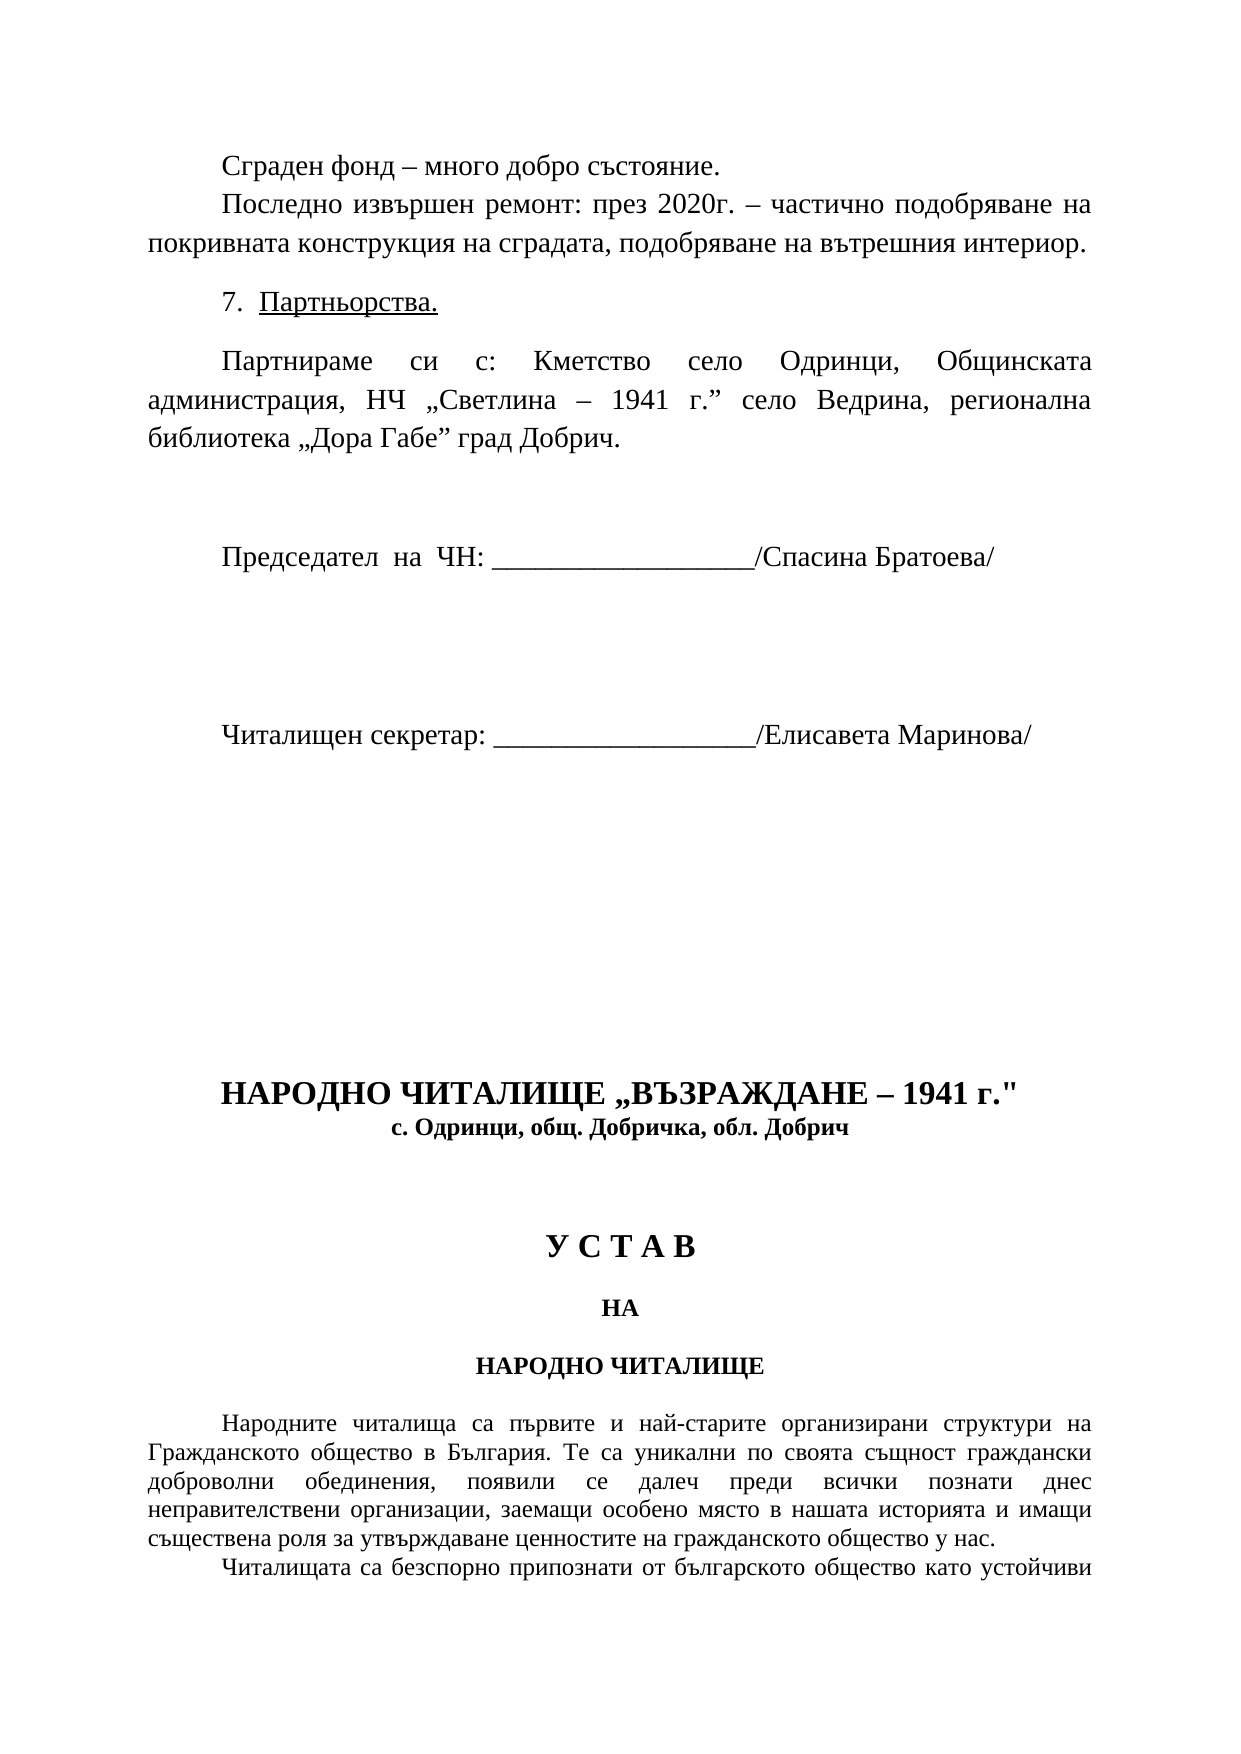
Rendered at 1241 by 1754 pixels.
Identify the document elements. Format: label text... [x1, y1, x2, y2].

list Партньорства. [221, 284, 1093, 318]
text НАРОДНО ЧИТАЛИЩЕ [148, 1351, 1093, 1379]
text НАРОДНО ЧИТАЛИЩЕ „ВЪЗРАЖДАНЕ – 1941 г." [148, 1073, 1093, 1112]
text Сграден фонд – много добро състояние. [221, 148, 1093, 181]
text Партнираме си с: Кметство село Одринци, Общинската администрация, НЧ „Светлина – 1941 г.” село Ведрина, регионална библиотека „Дора Габе” град Добрич. [148, 343, 1093, 454]
text Последно извършен ремонт: през 2020г. – частично подобряване на покривната конструкция на сградата, подобряване на вътрешния интериор. [148, 186, 1093, 258]
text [148, 1552, 1093, 1581]
text Читалищен секретар: __________________/Елисавета Маринова/ [148, 717, 1093, 751]
text НА [148, 1293, 1093, 1322]
text Народните читалища са първите и най-старите организирани структури на Гражданското общество в България. Те са уникални по своята същност граждански доброволни обединения, появили се далеч преди всички познати днес неправителствени организации, заемащи особено място в нашата историята и имащи съществена роля за утвърждаване ценностите на гражданското общество у нас. [148, 1408, 1093, 1552]
text Председател на ЧН: __________________/Спасина Братоева/ [148, 539, 1093, 573]
text У С Т А В [148, 1226, 1093, 1264]
text с. Одринци, общ. Добричка, обл. Добрич [148, 1112, 1093, 1169]
